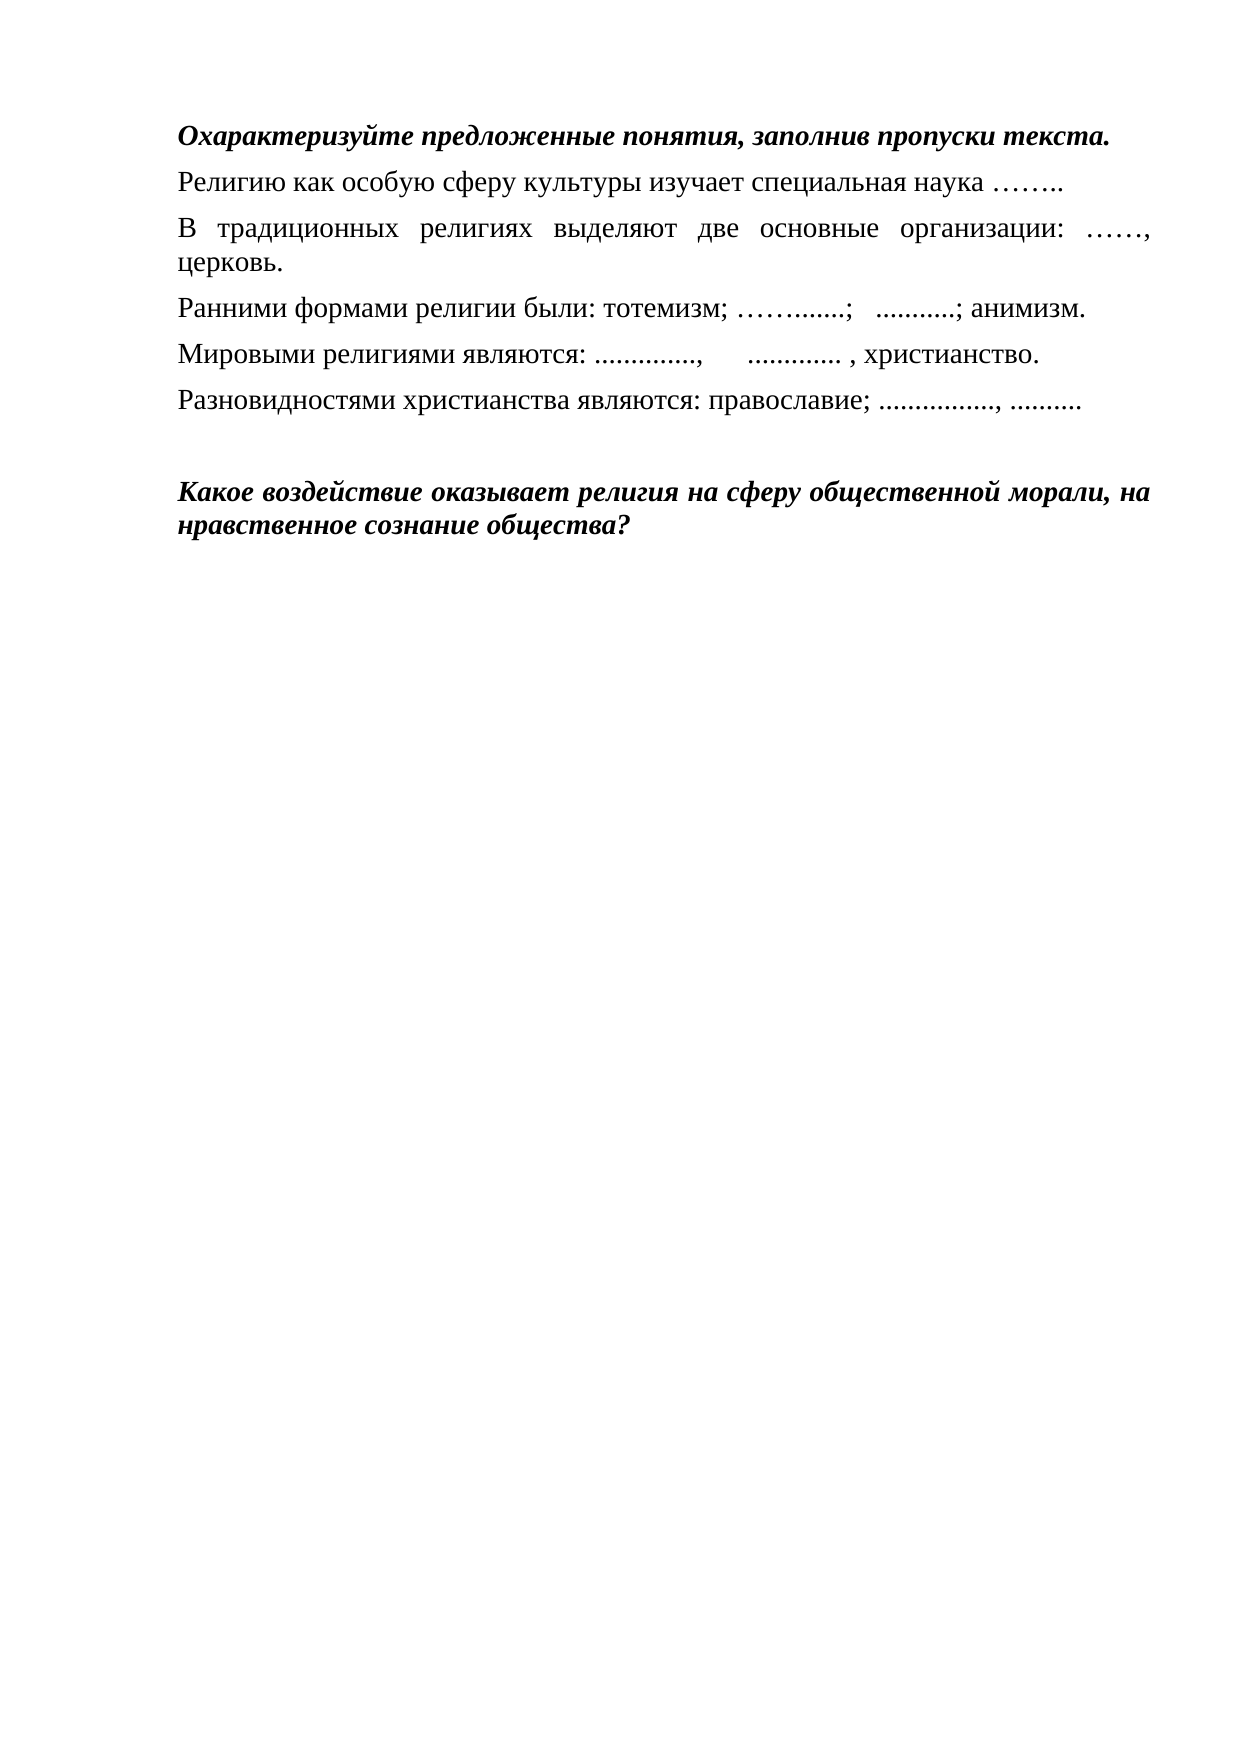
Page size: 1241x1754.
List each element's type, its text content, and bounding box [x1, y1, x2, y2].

text Религию как особую сферу культуры изучает специальная наука …….. [177, 164, 1152, 198]
text Ранними формами религии были: тотемизм; …….......; ...........; анимизм. [177, 290, 1152, 323]
text Мировыми религиями являются: .............., ............. , христианство. [177, 336, 1152, 369]
text Разновидностями христианства являются: православие; ................, .......... [177, 382, 1152, 415]
text Какое воздействие оказывает религия на сферу общественной морали, на нравственное сознание общества? [177, 474, 1152, 541]
text В традиционных религиях выделяют две основные организации: ……, церковь. [177, 210, 1152, 277]
text Охарактеризуйте предложенные понятия, заполнив пропуски текста. [177, 118, 1152, 152]
